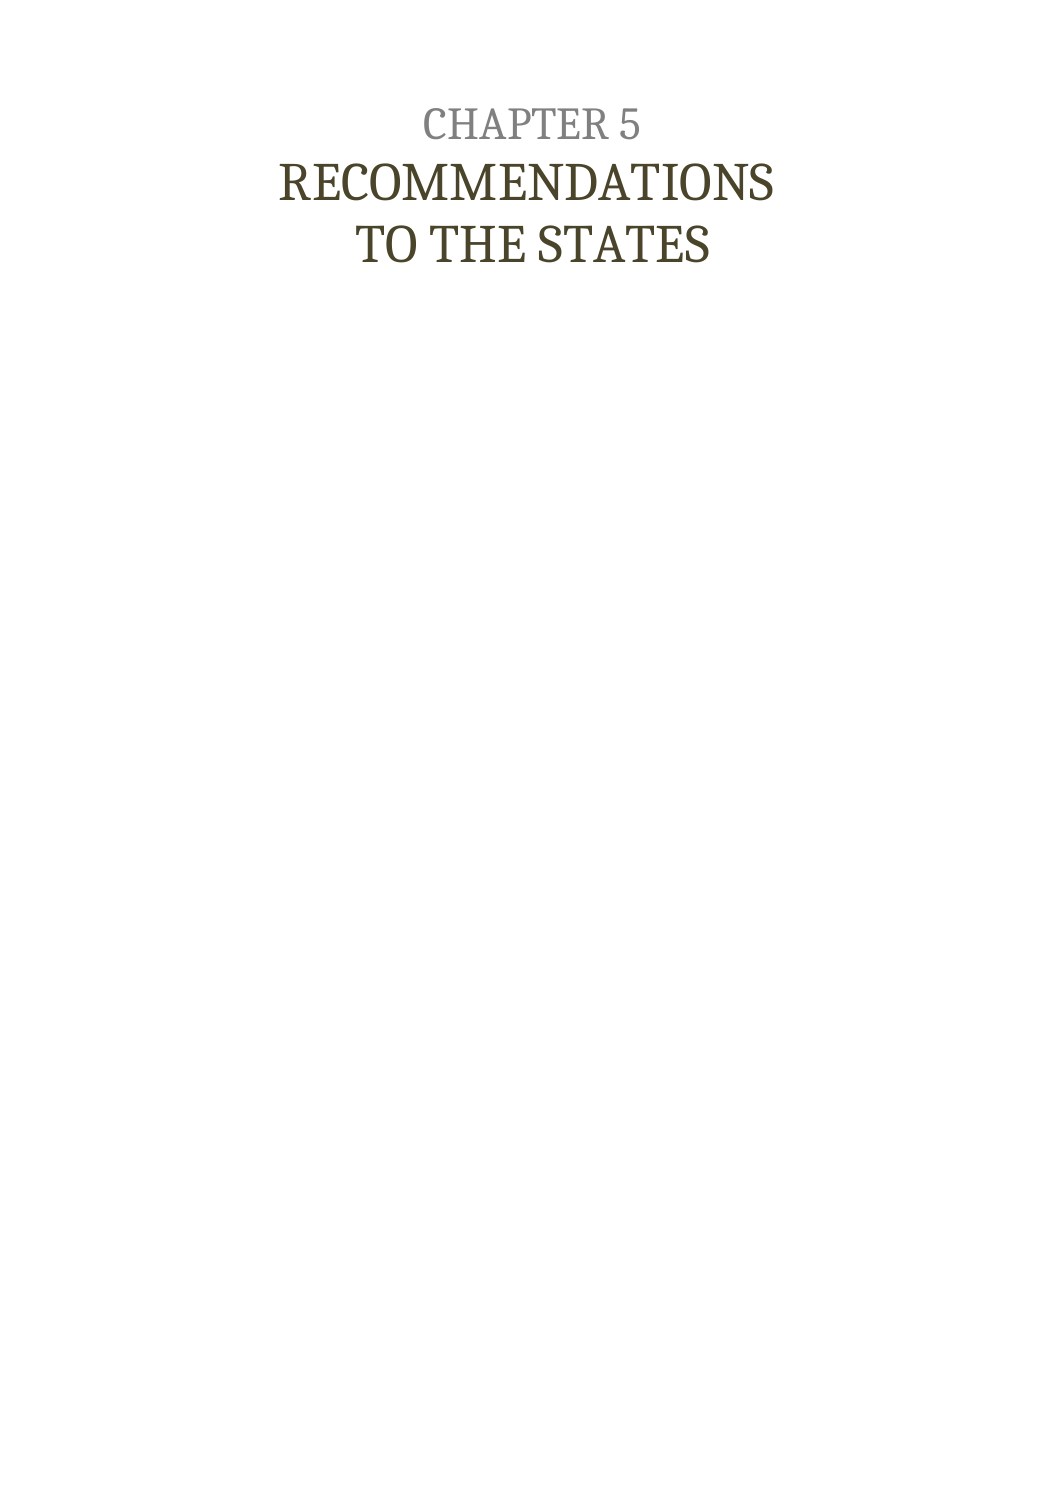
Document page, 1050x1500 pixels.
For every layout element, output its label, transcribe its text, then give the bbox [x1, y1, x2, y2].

text CHAPTER 5 RECOMMENDATIONS TO THE STATES [135, 98, 930, 276]
